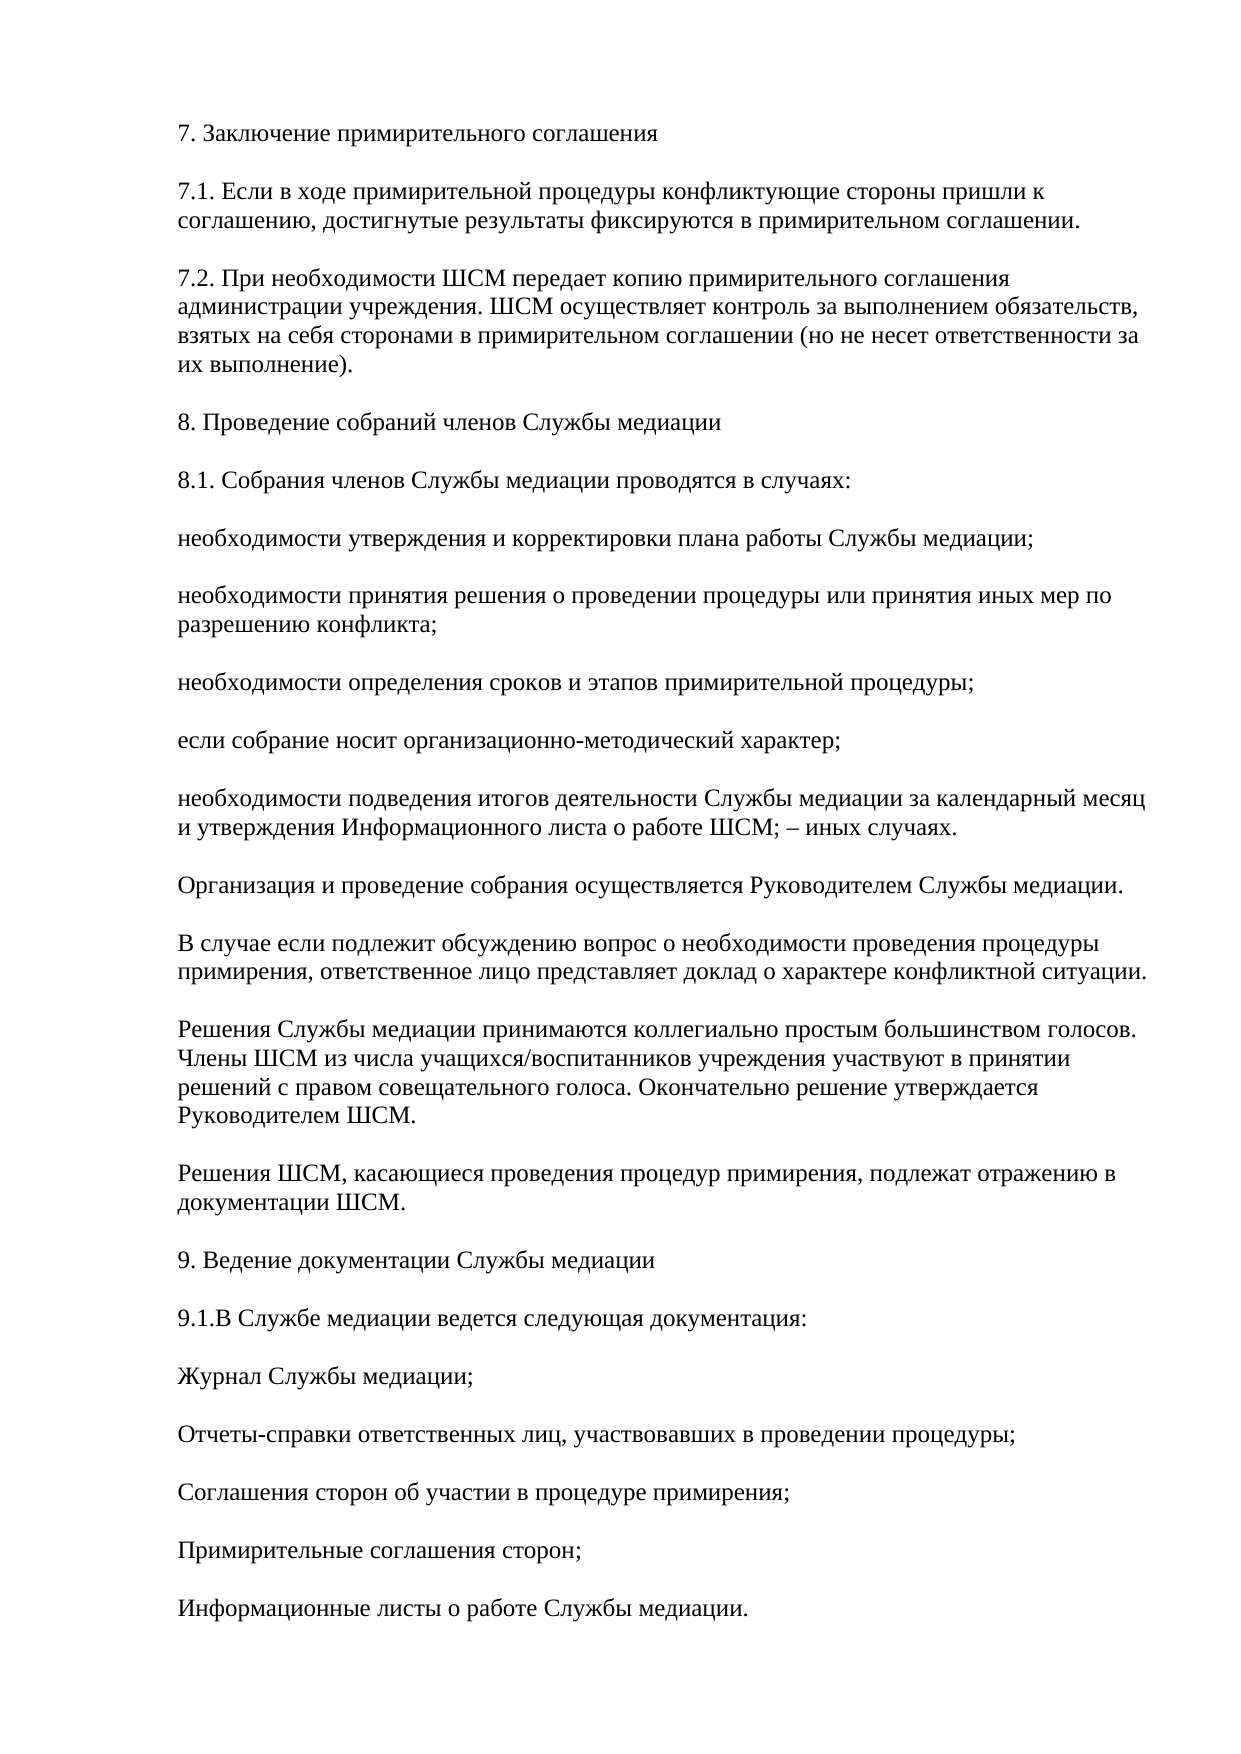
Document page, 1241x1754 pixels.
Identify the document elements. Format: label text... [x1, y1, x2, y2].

text 8.1. Собрания членов Службы медиации проводятся в случаях: [177, 465, 1152, 493]
text необходимости принятия решения о проведении процедуры или принятия иных мер по разрешению конфликта; [177, 581, 1152, 638]
text 7.2. При необходимости ШСМ передает копию примирительного соглашения администрации учреждения. ШСМ осуществляет контроль за выполнением обязательств, взятых на себя сторонами в примирительном соглашении (но не несет ответственности за их выполнение). [177, 263, 1152, 378]
text 8. Проведение собраний членов Службы медиации [177, 407, 1152, 436]
text Примирительные соглашения сторон; [177, 1535, 1152, 1563]
text Организация и проведение собрания осуществляется Руководителем Службы медиации. [177, 870, 1152, 898]
text 9.1.В Службе медиации ведется следующая документация: [177, 1303, 1152, 1332]
text если собрание носит организационно-методический характер; [177, 725, 1152, 754]
text Отчеты-справки ответственных лиц, участвовавших в проведении процедуры; [177, 1419, 1152, 1448]
text необходимости подведения итогов деятельности Службы медиации за календарный месяц и утверждения Информационного листа о работе ШСМ; – иных случаях. [177, 783, 1152, 841]
text 7.1. Если в ходе примирительной процедуры конфликтующие стороны пришли к соглашению, достигнутые результаты фиксируются в примирительном соглашении. [177, 176, 1152, 233]
text 9. Ведение документации Службы медиации [177, 1245, 1152, 1274]
text Информационные листы о работе Службы медиации. [177, 1593, 1152, 1621]
text необходимости определения сроков и этапов примирительной процедуры; [177, 667, 1152, 696]
text необходимости утверждения и корректировки плана работы Службы медиации; [177, 523, 1152, 551]
text 7. Заключение примирительного соглашения [177, 118, 1152, 147]
text Решения Службы медиации принимаются коллегиально простым большинством голосов. Члены ШСМ из числа учащихся/воспитанников учреждения участвуют в принятии решений с правом совещательного голоса. Окончательно решение утверждается Руководителем ШСМ. [177, 1014, 1152, 1129]
text Соглашения сторон об участии в процедуре примирения; [177, 1477, 1152, 1506]
text Журнал Службы медиации; [177, 1361, 1152, 1390]
text В случае если подлежит обсуждению вопрос о необходимости проведения процедуры примирения, ответственное лицо представляет доклад о характере конфликтной ситуации. [177, 928, 1152, 985]
text Решения ШСМ, касающиеся проведения процедур примирения, подлежат отражению в документации ШСМ. [177, 1158, 1152, 1216]
